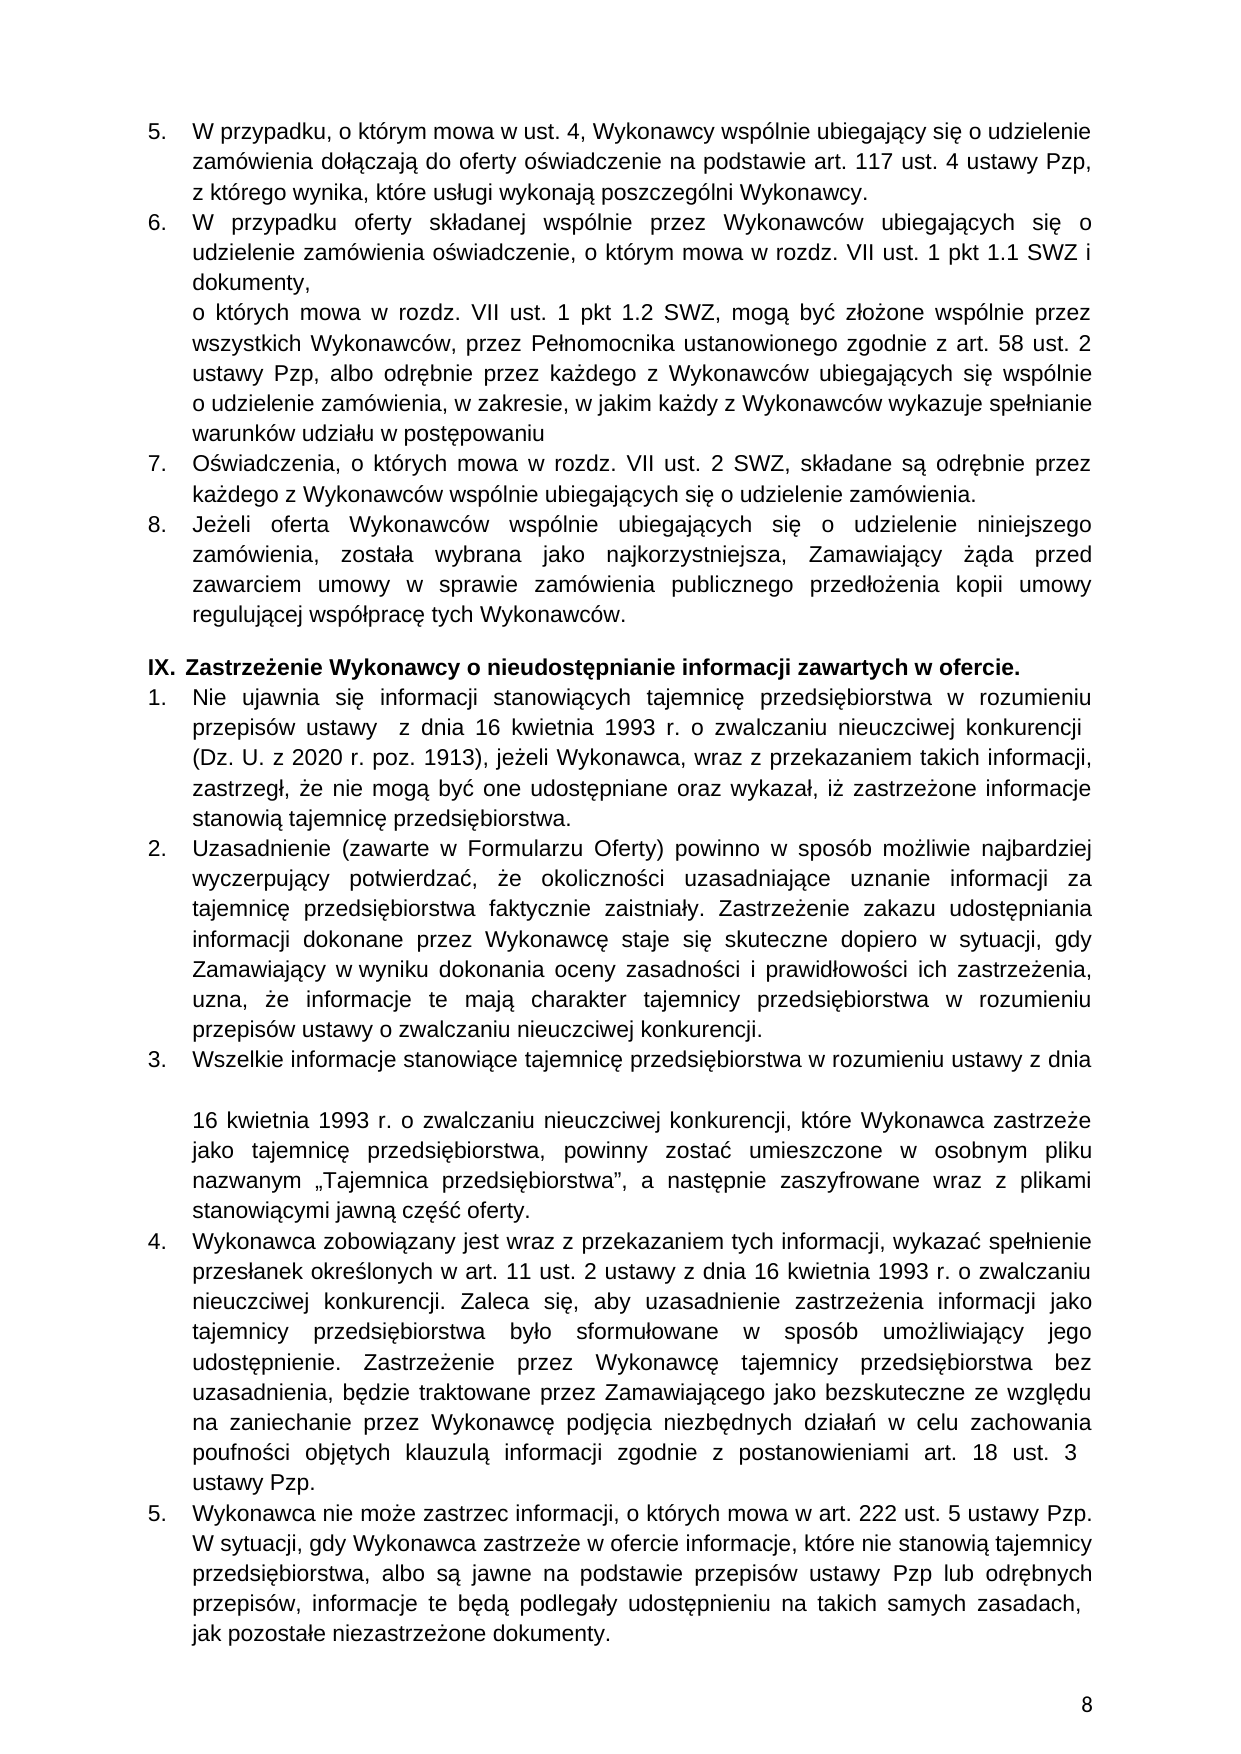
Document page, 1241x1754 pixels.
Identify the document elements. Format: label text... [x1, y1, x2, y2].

list Nie ujawnia się informacji stanowiących tajemnicę przedsiębiorstwa w rozumieniu przepisów ustawy z dnia 16 kwietnia 1993 r. o zwalczaniu nieuczciwej konkurencji (Dz. U. z 2020 r. poz. 1913), jeżeli Wykonawca, wraz z przekazaniem takich informacji, zastrzegł, że nie mogą być one udostępniane oraz wykazał, iż zastrzeżone informacje stanowią tajemnicę przedsiębiorstwa. [148, 684, 1092, 831]
list Oświadczenia, o których mowa w rozdz. VII ust. 2 SWZ, składane są odrębnie przez każdego z Wykonawców wspólnie ubiegających się o udzielenie zamówienia. [148, 450, 1092, 507]
list Uzasadnienie (zawarte w Formularzu Oferty) powinno w sposób możliwie najbardziej wyczerpujący potwierdzać, że okoliczności uzasadniające uznanie informacji za tajemnicę przedsiębiorstwa faktycznie zaistniały. Zastrzeżenie zakazu udostępniania informacji dokonane przez Wykonawcę staje się skuteczne dopiero w sytuacji, gdy Zamawiający w wyniku dokonania oceny zasadności i prawidłowości ich zastrzeżenia, uzna, że informacje te mają charakter tajemnicy przedsiębiorstwa w rozumieniu przepisów ustawy o zwalczaniu nieuczciwej konkurencji. [148, 835, 1092, 1042]
list Jeżeli oferta Wykonawców wspólnie ubiegających się o udzielenie niniejszego zamówienia, została wybrana jako najkorzystniejsza, Zamawiający żąda przed zawarciem umowy w sprawie zamówienia publicznego przedłożenia kopii umowy regulującej współpracę tych Wykonawców. [148, 511, 1092, 628]
list Wykonawca zobowiązany jest wraz z przekazaniem tych informacji, wykazać spełnienie przesłanek określonych w art. 11 ust. 2 ustawy z dnia 16 kwietnia 1993 r. o zwalczaniu nieuczciwej konkurencji. Zaleca się, aby uzasadnienie zastrzeżenia informacji jako tajemnicy przedsiębiorstwa było sformułowane w sposób umożliwiający jego udostępnienie. Zastrzeżenie przez Wykonawcę tajemnicy przedsiębiorstwa bez uzasadnienia, będzie traktowane przez Zamawiającego jako bezskuteczne ze względu na zaniechanie przez Wykonawcę podjęcia niezbędnych działań w celu zachowania poufności objętych klauzulą informacji zgodnie z postanowieniami art. 18 ust. 3 ustawy Pzp. [148, 1228, 1092, 1496]
list W przypadku, o którym mowa w ust. 4, Wykonawcy wspólnie ubiegający się o udzielenie zamówienia dołączają do oferty oświadczenie na podstawie art. 117 ust. 4 ustawy Pzp, z którego wynika, które usługi wykonają poszczególni Wykonawcy. [148, 118, 1092, 205]
list Wykonawca nie może zastrzec informacji, o których mowa w art. 222 ust. 5 ustawy Pzp. W sytuacji, gdy Wykonawca zastrzeże w ofercie informacje, które nie stanowią tajemnicy przedsiębiorstwa, albo są jawne na podstawie przepisów ustawy Pzp lub odrębnych przepisów, informacje te będą podlegały udostępnieniu na takich samych zasadach, jak pozostałe niezastrzeżone dokumenty. [148, 1499, 1092, 1647]
list Wszelkie informacje stanowiące tajemnicę przedsiębiorstwa w rozumieniu ustawy z dnia 16 kwietnia 1993 r. o zwalczaniu nieuczciwej konkurencji, które Wykonawca zastrzeże jako tajemnicę przedsiębiorstwa, powinny zostać umieszczone w osobnym pliku nazwanym „Tajemnica przedsiębiorstwa”, a następnie zaszyfrowane wraz z plikami stanowiącymi jawną część oferty. [148, 1046, 1092, 1224]
list W przypadku oferty składanej wspólnie przez Wykonawców ubiegających się o udzielenie zamówienia oświadczenie, o którym mowa w rozdz. VII ust. 1 pkt 1.1 SWZ i dokumenty, o których mowa w rozdz. VII ust. 1 pkt 1.2 SWZ, mogą być złożone wspólnie przez wszystkich Wykonawców, przez Pełnomocnika ustanowionego zgodnie z art. 58 ust. 2 ustawy Pzp, albo odrębnie przez każdego z Wykonawców ubiegających się wspólnie o udzielenie zamówienia, w zakresie, w jakim każdy z Wykonawców wykazuje spełnianie warunków udziału w postępowaniu [148, 209, 1092, 447]
list Zastrzeżenie Wykonawcy o nieudostępnianie informacji zawartych w ofercie. [148, 654, 1092, 680]
